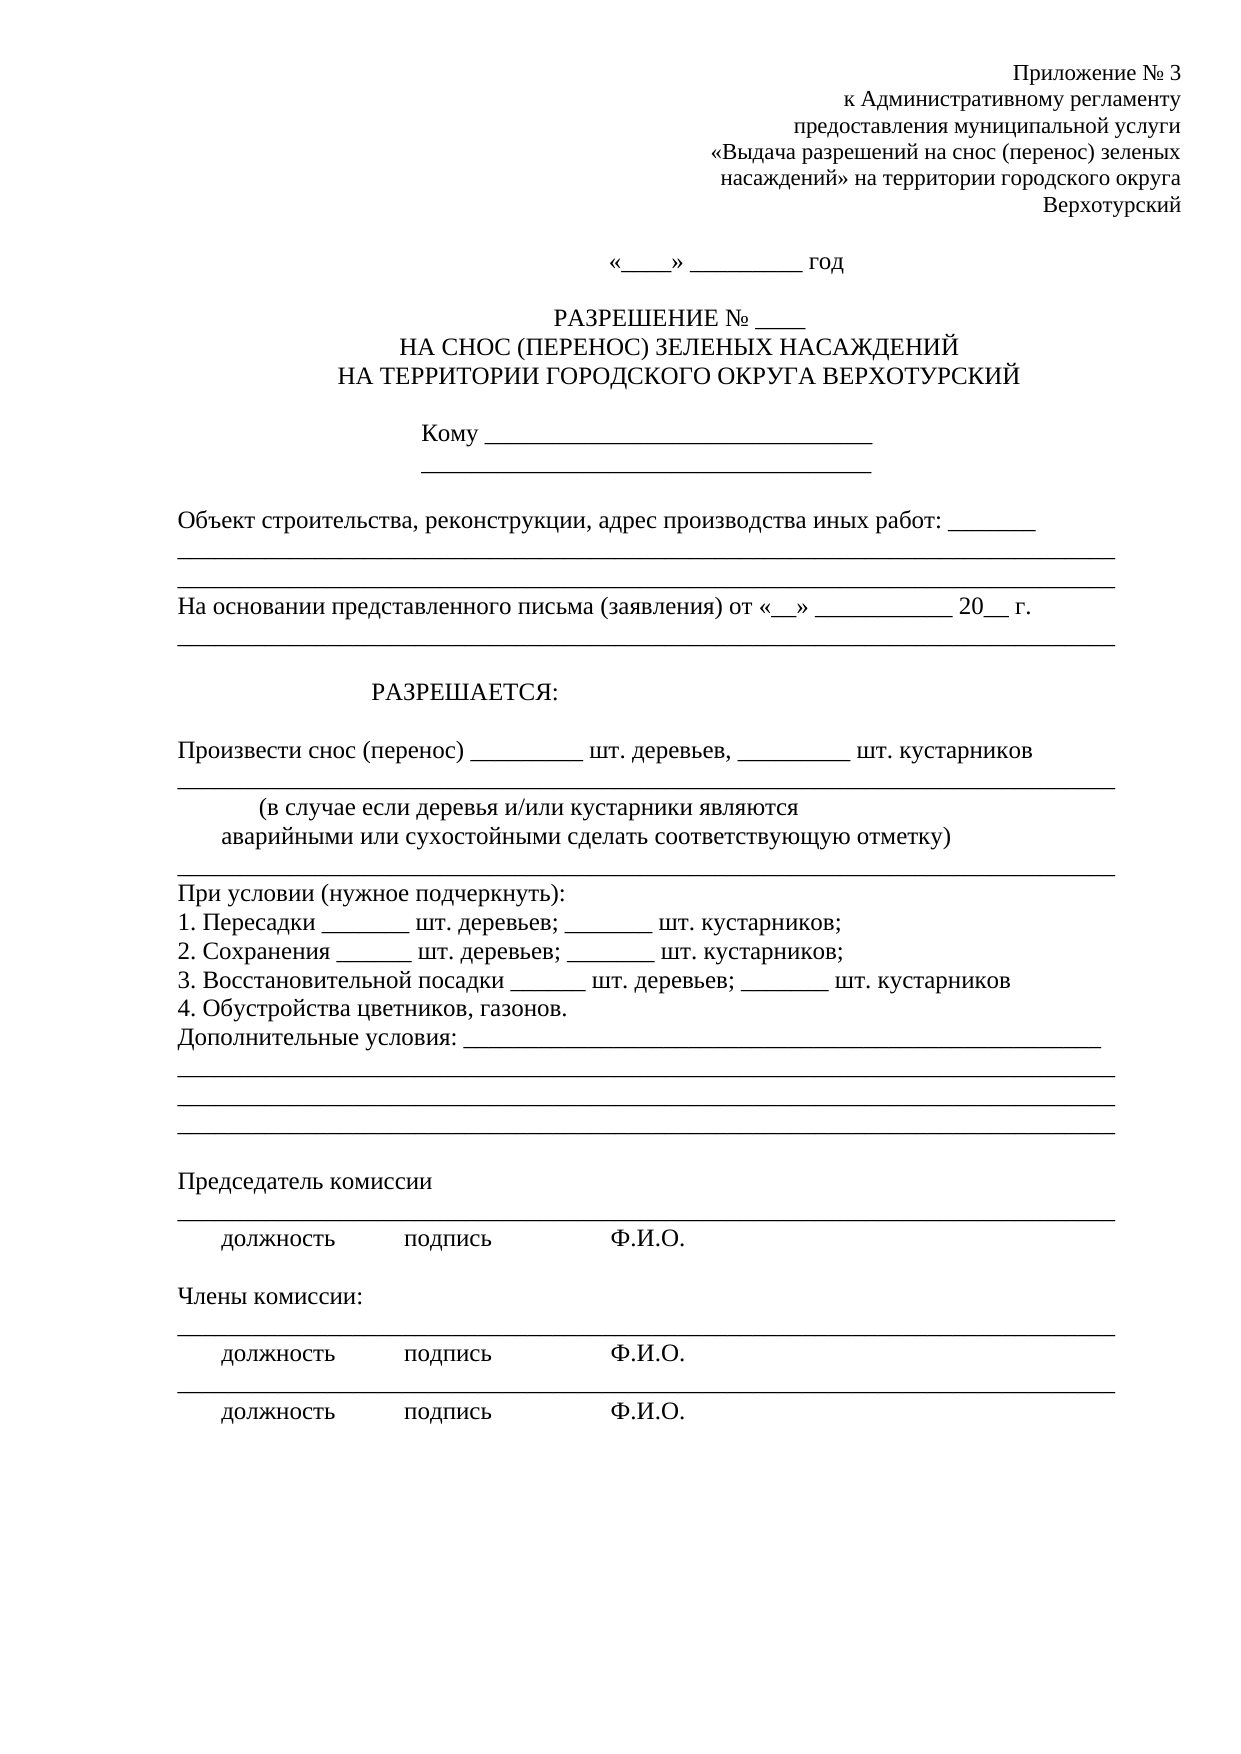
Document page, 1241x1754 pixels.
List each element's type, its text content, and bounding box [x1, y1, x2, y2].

text Члены комиссии: [177, 1281, 1181, 1310]
text (в случае если деревья и/или кустарники являются [177, 792, 1181, 821]
text «Выдача разрешений на снос (перенос) зеленых насаждений» на территории городского округа [605, 138, 1181, 191]
text 1. Пересадки _______ шт. деревьев; _______ шт. кустарников; [177, 907, 1181, 936]
text ___________________________________________________________________________ [177, 1108, 1181, 1137]
text НА СНОС (ПЕРЕНОС) ЗЕЛЕНЫХ НАСАЖДЕНИЙ [177, 332, 1181, 361]
text ___________________________________________________________________________ [177, 1367, 1181, 1396]
text ___________________________________________________________________________ [177, 1195, 1181, 1223]
text 3. Восстановительной посадки ______ шт. деревьев; _______ шт. кустарников [177, 965, 1181, 993]
text Кому _______________________________ [177, 418, 1181, 447]
text РАЗРЕШАЕТСЯ: [177, 677, 1181, 706]
text ____________________________________ [177, 447, 1181, 476]
text аварийными или сухостойными сделать соответствующую отметку) [177, 821, 1181, 850]
text ___________________________________________________________________________ [177, 620, 1181, 648]
text ___________________________________________________________________________ [177, 850, 1181, 878]
text РАЗРЕШЕНИЕ № ____ [177, 303, 1181, 332]
text ___________________________________________________________________________ [177, 1080, 1181, 1108]
text ___________________________________________________________________________ [177, 1310, 1181, 1338]
text Председатель комиссии [177, 1166, 1181, 1195]
text Приложение № 3 [605, 59, 1181, 85]
text «____» _________ год [177, 246, 1181, 275]
text должность подпись Ф.И.О. [177, 1396, 1181, 1425]
text ___________________________________________________________________________ [177, 562, 1181, 591]
text Дополнительные условия: ___________________________________________________ [177, 1022, 1181, 1051]
text НА ТЕРРИТОРИИ ГОРОДСКОГО ОКРУГА ВЕРХОТУРСКИЙ [177, 361, 1181, 390]
text ___________________________________________________________________________ [177, 1051, 1181, 1080]
text ___________________________________________________________________________ [177, 533, 1181, 562]
text 4. Обустройства цветников, газонов. [177, 993, 1181, 1022]
text к Административному регламенту [605, 85, 1181, 112]
text ___________________________________________________________________________ [177, 763, 1181, 792]
text Объект строительства, реконструкции, адрес производства иных работ: _______ [177, 505, 1181, 533]
text Произвести снос (перенос) _________ шт. деревьев, _________ шт. кустарников [177, 735, 1181, 763]
text должность подпись Ф.И.О. [177, 1338, 1181, 1367]
text Верхотурский [605, 191, 1181, 217]
text 2. Сохранения ______ шт. деревьев; _______ шт. кустарников; [177, 936, 1181, 965]
text При условии (нужное подчеркнуть): [177, 878, 1181, 907]
text должность подпись Ф.И.О. [177, 1223, 1181, 1252]
text предоставления муниципальной услуги [605, 112, 1181, 138]
text На основании представленного письма (заявления) от «__» ___________ 20__ г. [177, 591, 1181, 620]
